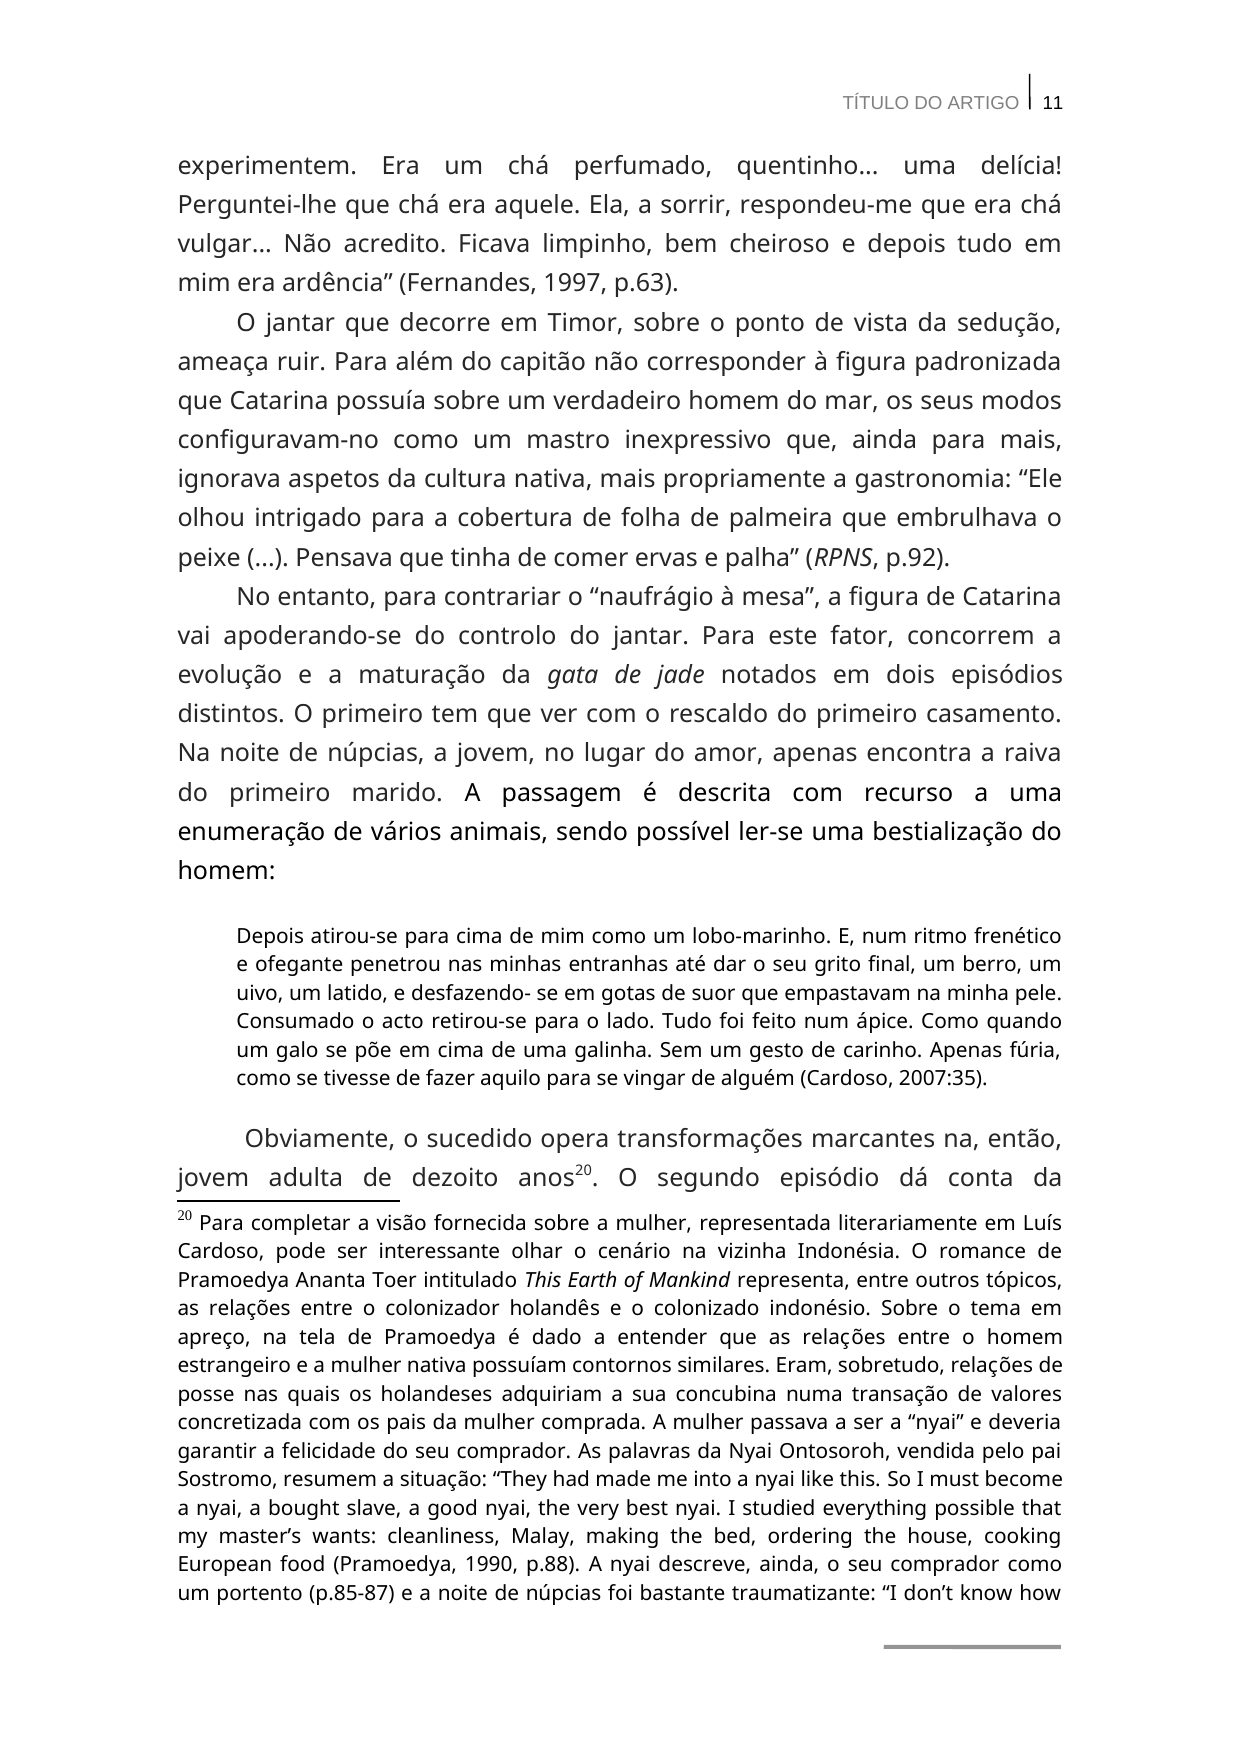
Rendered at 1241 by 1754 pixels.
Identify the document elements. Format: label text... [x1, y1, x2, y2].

text Obviamente, o sucedido opera transformações marcantes na, então, jovem adulta de dezoito anos. O segundo episódio dá conta da autoimagem de Catarina. Contrariamente a outras figuras femininas da época, a jovem surge desafiante e descreve-se como femme fatale: “os meus cabelos de seda, o nariz empinado, os olhos rasgados, a boca suculenta, o pescoço comprido. Os meus peitos firmes, a minha cintura fina, as ancas roliças, as minhas pernas esbeltas” (RPNS, p.101). É à luz da explicitação de tal consciência que se pode ler a totalidade do episódio em apreço, no qual a jovem se assume protagonista e seduz o capitão: “Não gosta de viajar, capitão? Corou como se lhe tivesse feito uma proposta indecente, talvez por causa da entoação da minha voz, ou por ter reparado na minha boca e nos meus lábios carnudos. -Não me tente, Catarina” (idem:93). Mais adiante, Catarina sintetiza, explicitamente: “fiz-me de inocente. Deixei de o ser, à medida que me fui dando dos azares que isso me provocava. O papel de vítima impedia-me de sobreviver no meio de piratas” (RPNS, p.97). [177, 1121, 1063, 1194]
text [177, 148, 1063, 299]
text Depois atirou-se para cima de mim como um lobo-marinho. E, num ritmo frenético e ofegante penetrou nas minhas entranhas até dar o seu grito final, um berro, um uivo, um latido, e desfazendo- se em gotas de suor que empastavam na minha pele. Consumado o acto retirou-se para o lado. Tudo foi feito num ápice. Como quando um galo se põe em cima de uma galinha. Sem um gesto de carinho. Apenas fúria, como se tivesse de fazer aquilo para se vingar de alguém (Cardoso, 2007:35). [236, 921, 1063, 1092]
text O jantar que decorre em Timor, sobre o ponto de vista da sedução, ameaça ruir. Para além do capitão não corresponder à figura padronizada que Catarina possuía sobre um verdadeiro homem do mar, os seus modos configuravam-no como um mastro inexpressivo que, ainda para mais, ignorava aspetos da cultura nativa, mais propriamente a gastronomia: “Ele olhou intrigado para a cobertura de folha de palmeira que embrulhava o peixe (...). Pensava que tinha de comer ervas e palha” (RPNS, p.92). [177, 304, 1063, 573]
text No entanto, para contrariar o “naufrágio à mesa”, a figura de Catarina vai apoderando-se do controlo do jantar. Para este fator, concorrem a evolução e a maturação da gata de jade notados em dois episódios distintos. O primeiro tem que ver com o rescaldo do primeiro casamento. Na noite de núpcias, a jovem, no lugar do amor, apenas encontra a raiva do primeiro marido. A passagem é descrita com recurso a uma enumeração de vários animais, sendo possível ler-se uma bestialização do homem: [177, 578, 1063, 887]
